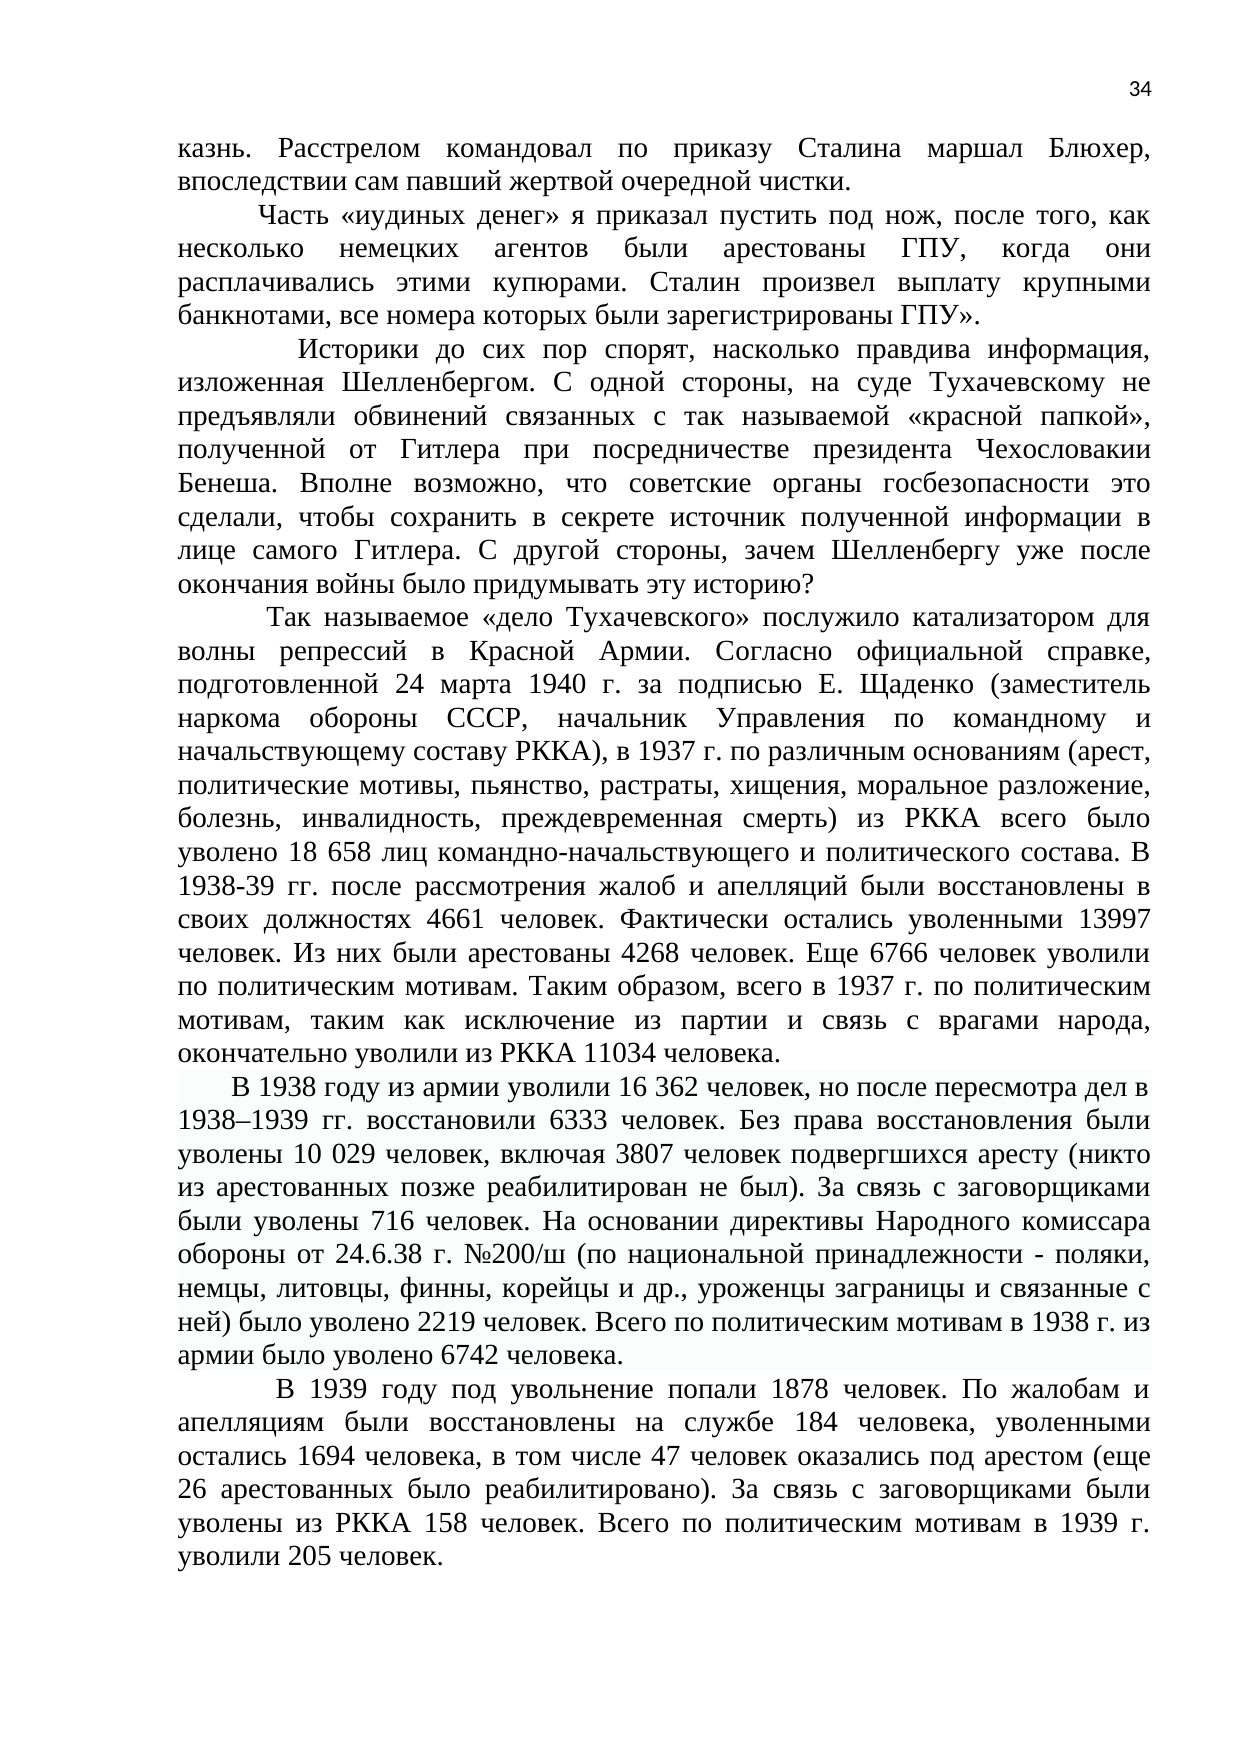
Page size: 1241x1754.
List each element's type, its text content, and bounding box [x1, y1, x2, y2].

text Так называемое «дело Тухачевского» послужило катализатором для волны репрессий в Красной Армии. Согласно официальной справке, подготовленной 24 марта 1940 г. за подписью Е. Щаденко (заместитель наркома обороны СССР, начальник Управления по командному и начальствующему составу РККА), в 1937 г. по различным основаниям (арест, политические мотивы, пьянство, растраты, хищения, моральное разложение, болезнь, инвалидность, преждевременная смерть) из РККА всего было уволено 18 658 лиц командно-начальствующего и политического состава. В 1938-39 гг. после рассмотрения жалоб и апелляций были восстановлены в своих должностях 4661 человек. Фактически остались уволенными 13997 человек. Из них были арестованы 4268 человек. Еще 6766 человек уволили по политическим мотивам. Таким образом, всего в 1937 г. по политическим мотивам, таким как исключение из партии и связь с врагами народа, окончательно уволили из РККА 11034 человека. [177, 599, 1152, 1069]
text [177, 130, 1152, 197]
text В 1939 году под увольнение попали 1878 человек. По жалобам и апелляциям были восстановлены на службе 184 человека, уволенными остались 1694 человека, в том числе 47 человек оказались под арестом (еще 26 арестованных было реабилитировано). За связь с заговорщиками были уволены из РККА 158 человек. Всего по политическим мотивам в 1939 г. уволили 205 человек. [177, 1371, 1152, 1572]
text Часть «иудиных денег» я приказал пустить под нож, после того, как несколько немецких агентов были арестованы ГПУ, когда они расплачивались этими купюрами. Сталин произвел выплату крупными банкнотами, все номера которых были зарегистрированы ГПУ». [177, 197, 1152, 331]
text Историки до сих пор спорят, насколько правдива информация, изложенная Шелленбергом. С одной стороны, на суде Тухачевскому не предъявляли обвинений связанных с так называемой «красной папкой», полученной от Гитлера при посредничестве президента Чехословакии Бенеша. Вполне возможно, что советские органы госбезопасности это сделали, чтобы сохранить в секрете источник полученной информации в лице самого Гитлера. С другой стороны, зачем Шелленбергу уже после окончания войны было придумывать эту историю? [177, 331, 1152, 599]
text В 1938 году из армии уволили 16 362 человек, но после пересмотра дел в 1938–1939 гг. восстановили 6333 человек. Без права восстановления были уволены 10 029 человек, включая 3807 человек подвергшихся аресту (никто из арестованных позже реабилитирован не был). За связь с заговорщиками были уволены 716 человек. На основании директивы Народного комиссара обороны от 24.6.38 г. №200/ш (по национальной принадлежности - поляки, немцы, литовцы, финны, корейцы и др., уроженцы заграницы и связанные с ней) было уволено 2219 человек. Всего по политическим мотивам в 1938 г. из армии было уволено 6742 человека. [177, 1069, 1152, 1371]
